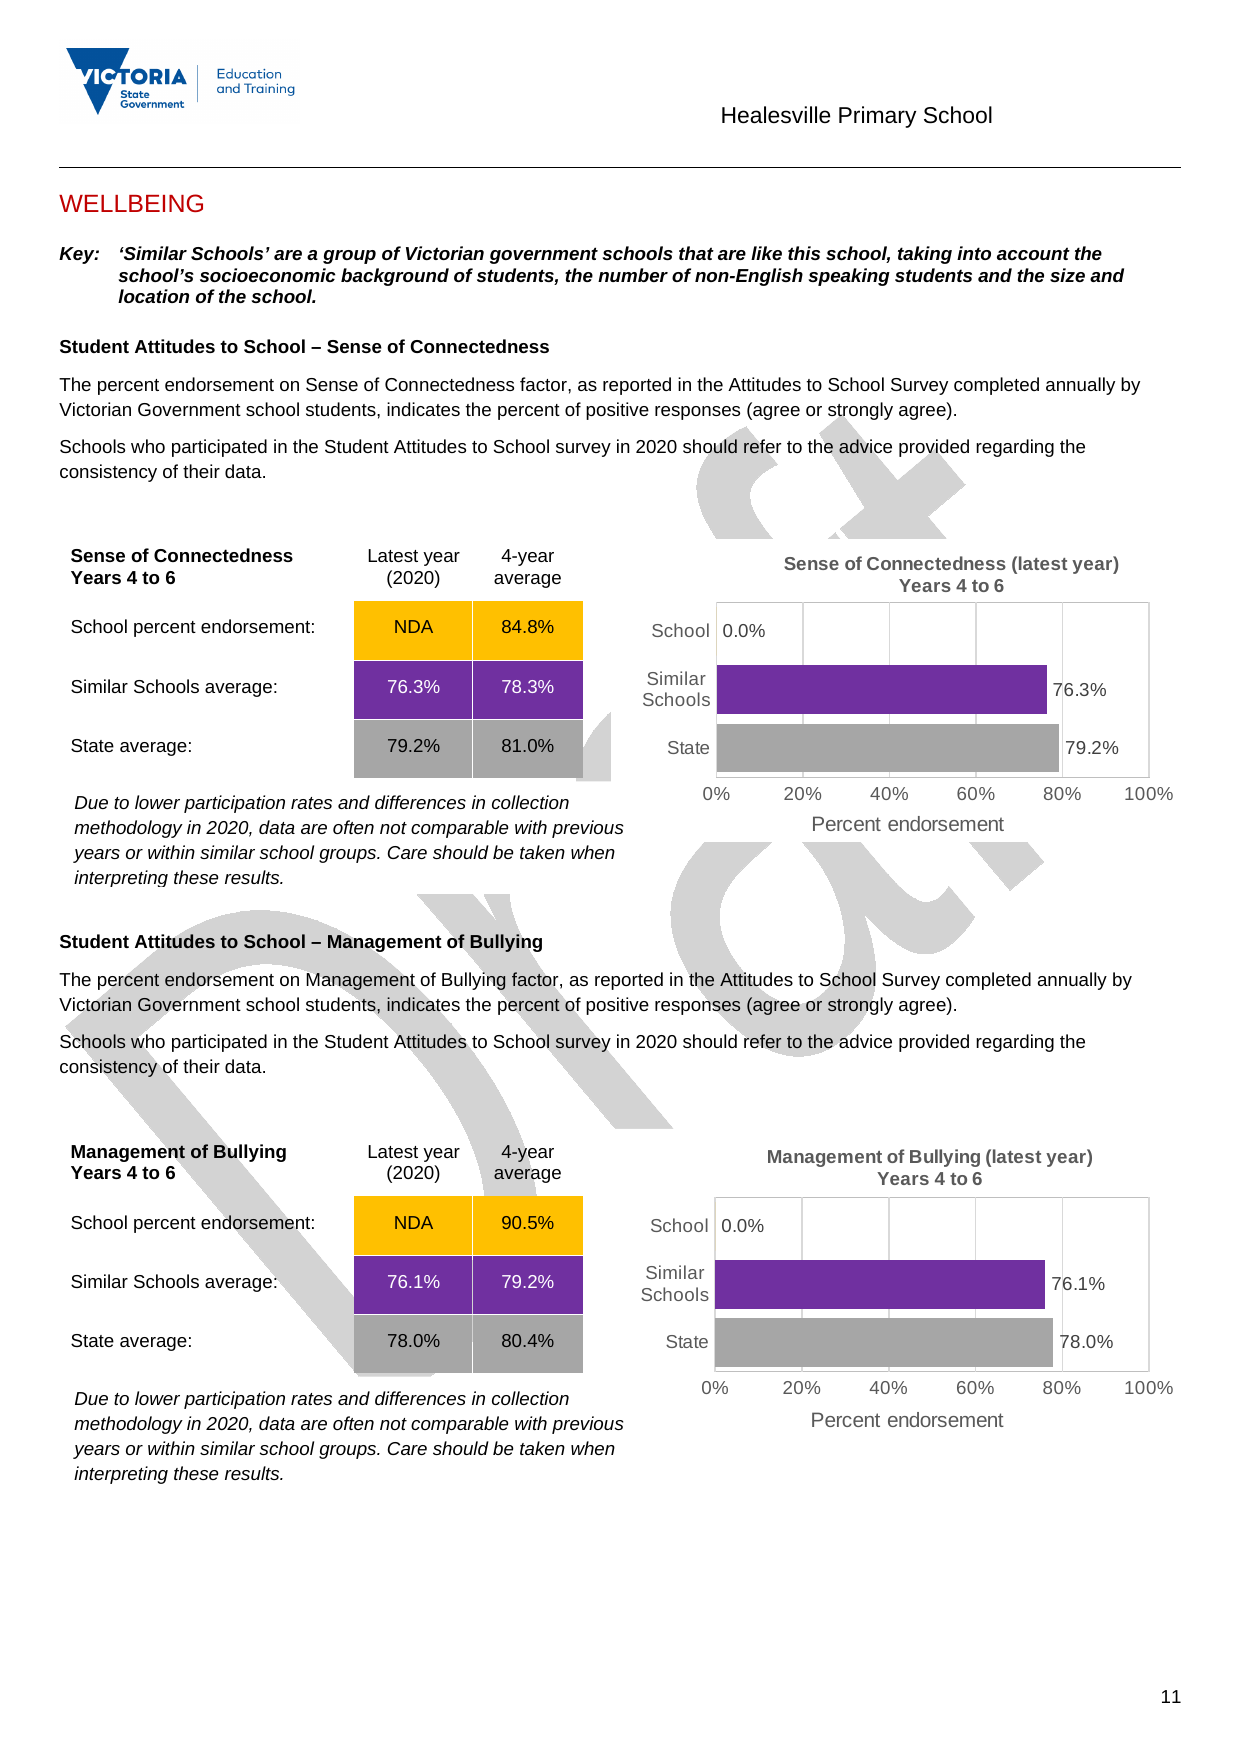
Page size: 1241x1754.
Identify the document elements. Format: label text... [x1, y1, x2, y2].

table_cell 76.1% [354, 1256, 472, 1314]
table_header Sense of Connectedness Years 4 to 6 [59, 545, 354, 601]
text The percent endorsement on Sense of Connectedness factor, as reported in the Attitudes to School Survey completed annually by Victorian Government school students, indicates the percent of positive responses (agree or strongly agree). [59, 370, 1181, 420]
table_header 4-year average [473, 545, 583, 601]
text The percent endorsement on Management of Bullying factor, as reported in the Attitudes to School Survey completed annually by Victorian Government school students, indicates the percent of positive responses (agree or strongly agree). [59, 965, 1181, 1015]
text Schools who participated in the Student Attitudes to School survey in 2020 should refer to the advice provided regarding the consistency of their data. [59, 433, 1181, 483]
table_cell NDA [354, 601, 472, 660]
table_cell 78.3% [473, 661, 583, 719]
table_cell Similar Schools average: [59, 660, 354, 719]
table_cell Similar Schools average: [59, 1255, 354, 1314]
table_cell 81.0% [473, 720, 583, 778]
table_cell State average: [59, 1314, 354, 1373]
table_cell NDA [354, 1196, 472, 1255]
table_cell 78.0% [354, 1315, 472, 1373]
text Schools who participated in the Student Attitudes to School survey in 2020 should refer to the advice provided regarding the consistency of their data. [59, 1028, 1181, 1078]
text Key: ‘Similar Schools’ are a group of Victorian government schools that are like this school, taking into account the school’s socioeconomic background of students, the number of non-English speaking students and the size and location of the school. [59, 243, 1181, 308]
table_cell 80.4% [473, 1315, 583, 1373]
table_cell 76.3% [354, 661, 472, 719]
picture [59, 39, 301, 124]
text WELLBEING [59, 168, 1181, 218]
subtitle Student Attitudes to School – Management of Bullying [59, 928, 1181, 953]
table_cell 79.2% [473, 1256, 583, 1314]
table_header Latest year (2020) [354, 1140, 472, 1196]
table_header Latest year (2020) [354, 545, 472, 601]
table_cell State average: [59, 719, 354, 778]
table_cell 84.8% [473, 601, 583, 660]
table_header 4-year average [473, 1140, 583, 1196]
table_cell School percent endorsement: [59, 601, 354, 660]
table_cell 90.5% [473, 1196, 583, 1255]
table_cell School percent endorsement: [59, 1196, 354, 1255]
table_header Management of Bullying Years 4 to 6 [59, 1140, 354, 1196]
subtitle Student Attitudes to School – Sense of Connectedness [59, 333, 1181, 358]
table_cell 79.2% [354, 720, 472, 778]
